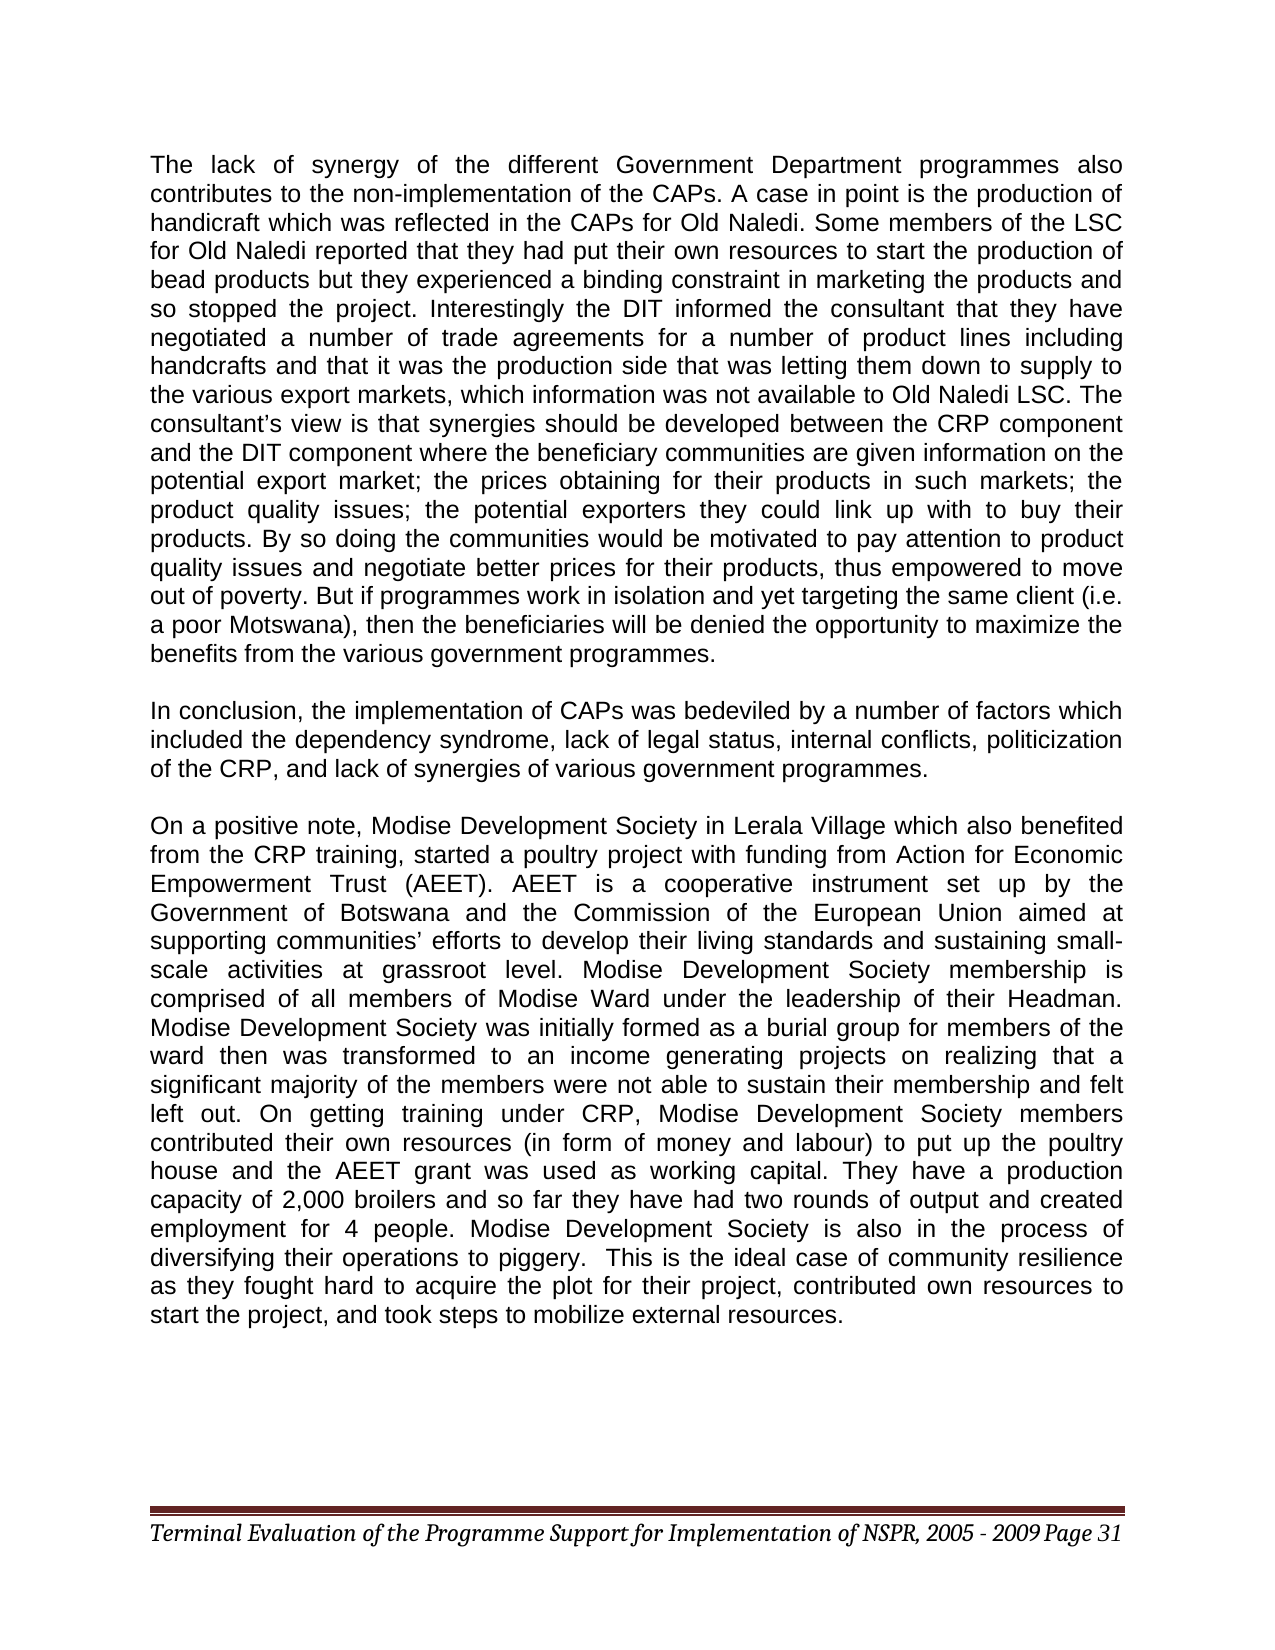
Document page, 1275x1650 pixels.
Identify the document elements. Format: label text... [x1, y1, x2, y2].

text In conclusion, the implementation of CAPs was bedeviled by a number of factors which included the dependency syndrome, lack of legal status, internal conflicts, politicization of the CRP, and lack of synergies of various government programmes. [150, 696, 1125, 782]
text On a positive note, Modise Development Society in Lerala Village which also benefited from the CRP training, started a poultry project with funding from Action for Economic Empowerment Trust (AEET). AEET is a cooperative instrument set up by the Government of Botswana and the Commission of the European Union aimed at supporting communities’ efforts to develop their living standards and sustaining small-scale activities at grassroot level. Modise Development Society membership is comprised of all members of Modise Ward under the leadership of their Headman. Modise Development Society was initially formed as a burial group for members of the ward then was transformed to an income generating projects on realizing that a significant majority of the members were not able to sustain their membership and felt left out. On getting training under CRP, Modise Development Society members contributed their own resources (in form of money and labour) to put up the poultry house and the AEET grant was used as working capital. They have a production capacity of 2,000 broilers and so far they have had two rounds of output and created employment for 4 people. Modise Development Society is also in the process of diversifying their operations to piggery. This is the ideal case of community resilience as they fought hard to acquire the plot for their project, contributed own resources to start the project, and took steps to mobilize external resources. [150, 811, 1125, 1329]
text The lack of synergy of the different Government Department programmes also contributes to the non-implementation of the CAPs. A case in point is the production of handicraft which was reflected in the CAPs for Old Naledi. Some members of the LSC for Old Naledi reported that they had put their own resources to start the production of bead products but they experienced a binding constraint in marketing the products and so stopped the project. Interestingly the DIT informed the consultant that they have negotiated a number of trade agreements for a number of product lines including handcrafts and that it was the production side that was letting them down to supply to the various export markets, which information was not available to Old Naledi LSC. The consultant’s view is that synergies should be developed between the CRP component and the DIT component where the beneficiary communities are given information on the potential export market; the prices obtaining for their products in such markets; the product quality issues; the potential exporters they could link up with to buy their products. By so doing the communities would be motivated to pay attention to product quality issues and negotiate better prices for their products, thus empowered to move out of poverty. But if programmes work in isolation and yet targeting the same client (i.e. a poor Motswana), then the beneficiaries will be denied the opportunity to maximize the benefits from the various government programmes. [150, 150, 1125, 667]
